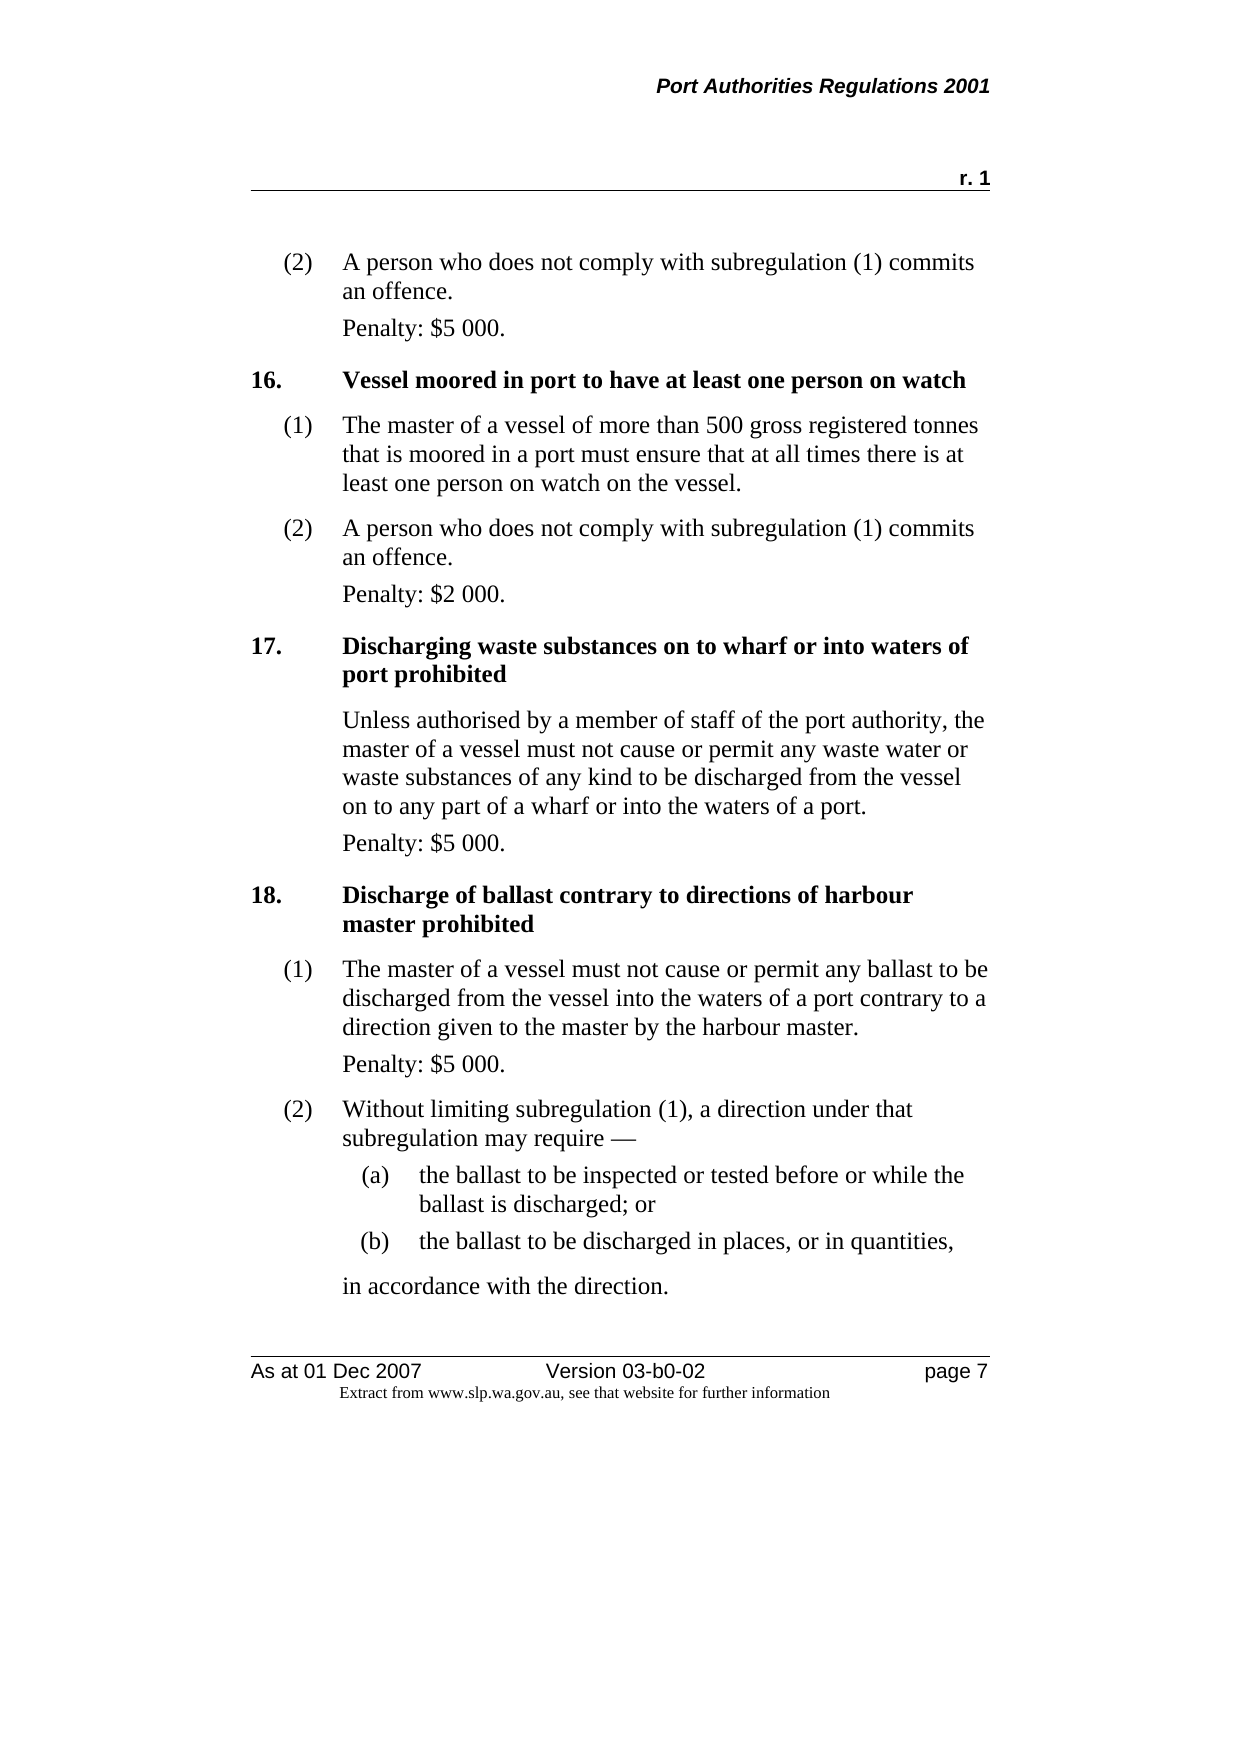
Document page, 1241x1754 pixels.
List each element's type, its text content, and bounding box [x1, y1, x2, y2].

text (1) The master of a vessel of more than 500 gross registered tonnes that is moored in a port must ensure that at all times there is at least one person on watch on the vessel. [251, 410, 990, 497]
text Unless authorised by a member of staff of the port authority, the master of a vessel must not cause or permit any waste water or waste substances of any kind to be discharged from the vessel on to any part of a wharf or into the waters of a port. [251, 705, 990, 820]
text Penalty: $2 000. [251, 579, 990, 608]
text (b) the ballast to be discharged in places, or in quantities, [251, 1226, 990, 1254]
text in accordance with the direction. [251, 1271, 990, 1300]
text (2) A person who does not comply with subregulation (1) commits an offence. [251, 513, 990, 571]
text (a) the ballast to be inspected or tested before or while the ballast is discharged; or [251, 1160, 990, 1217]
text Penalty: $5 000. [251, 1049, 990, 1077]
text (2) Without limiting subregulation (1), a direction under that subregulation may require — [251, 1094, 990, 1152]
subtitle 17. Discharging waste substances on to wharf or into waters of port prohibited [251, 631, 990, 688]
subtitle 18. Discharge of ballast contrary to directions of harbour master prohibited [251, 880, 990, 937]
text (1) The master of a vessel must not cause or permit any ballast to be discharged from the vessel into the waters of a port contrary to a direction given to the master by the harbour master. [251, 954, 990, 1040]
text (2) A person who does not comply with subregulation (1) commits an offence. [251, 247, 990, 305]
text Penalty: $5 000. [251, 828, 990, 857]
subtitle 16. Vessel moored in port to have at least one person on watch [251, 365, 990, 394]
text Penalty: $5 000. [251, 313, 990, 342]
